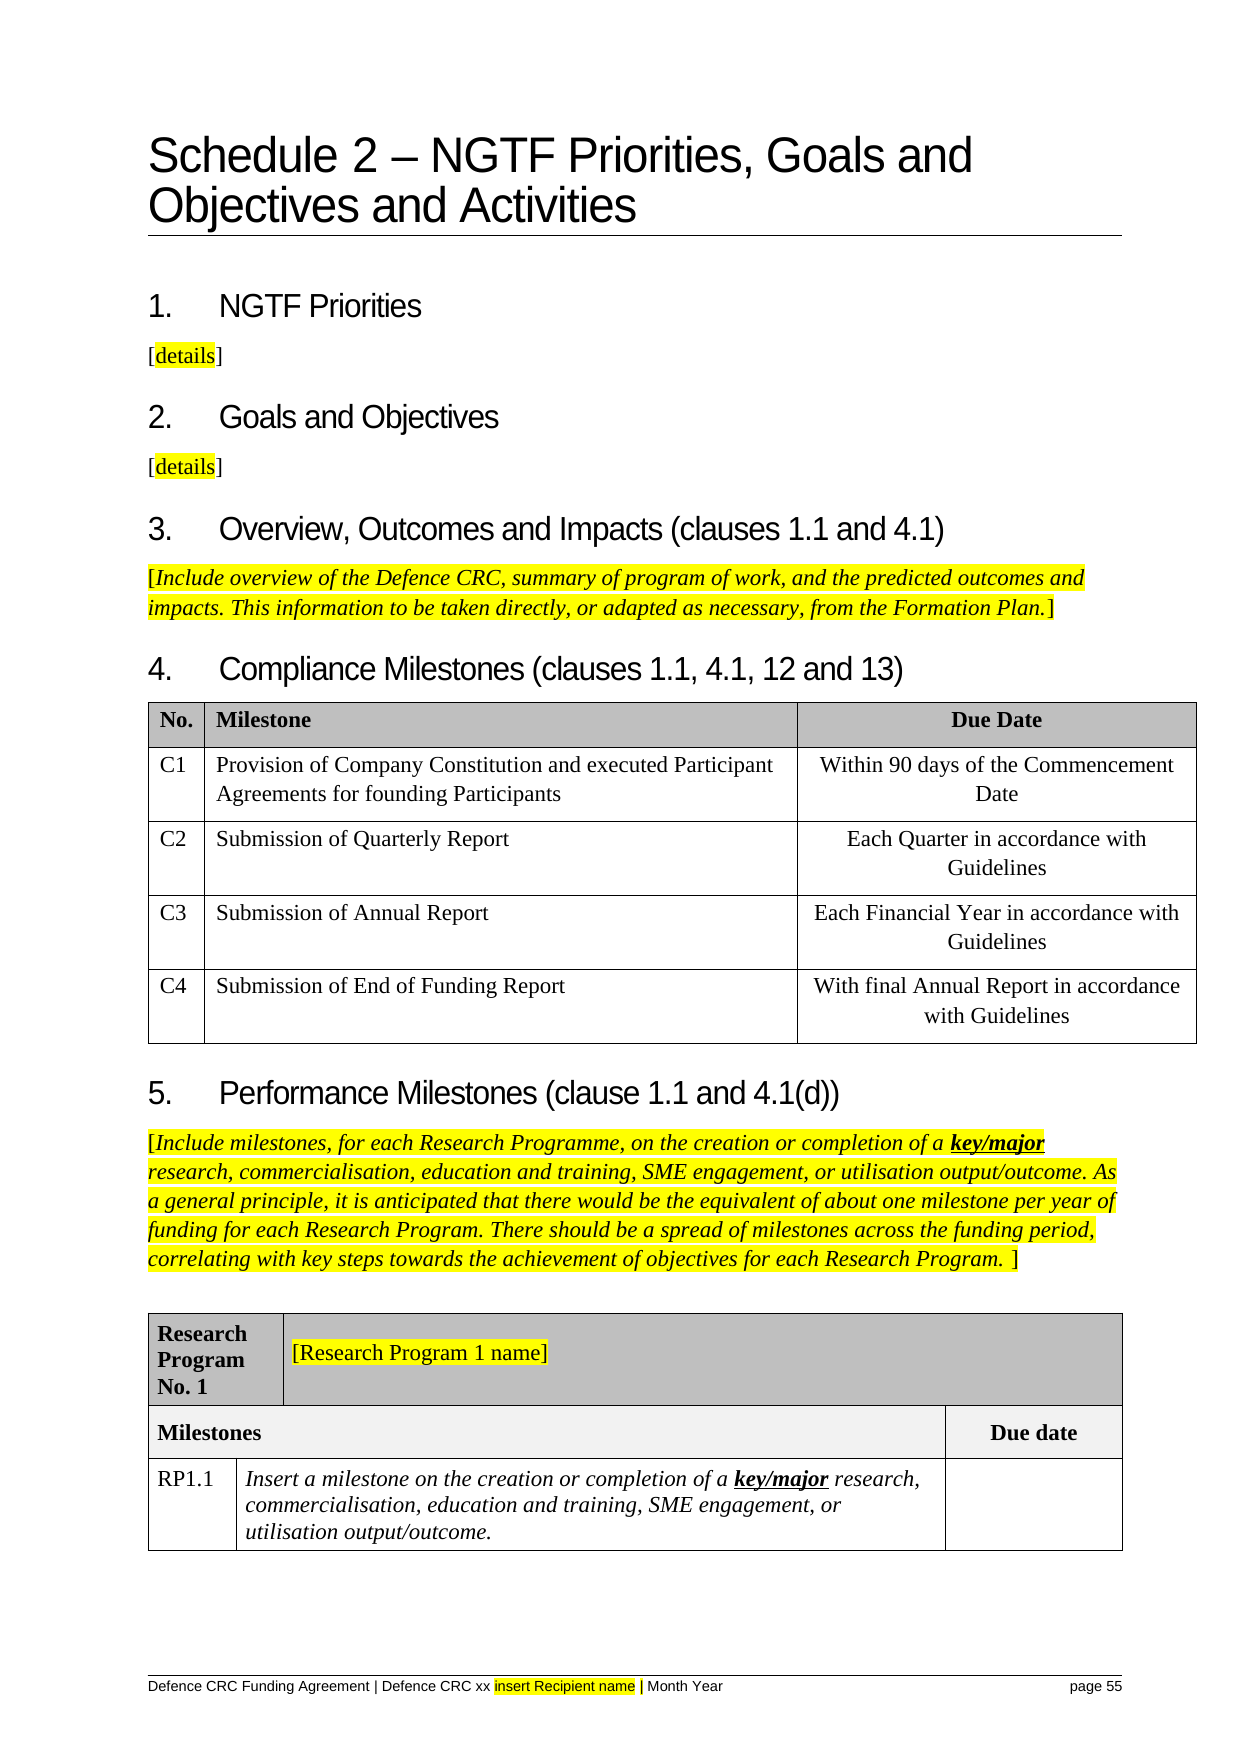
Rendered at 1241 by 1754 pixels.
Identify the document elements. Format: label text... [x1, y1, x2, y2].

text [Include milestones, for each Research Programme, on the creation or completion of a key/major research, commercialisation, education and training, SME engagement, or utilisation output/outcome. As a general principle, it is anticipated that there would be the equivalent of about one milestone per year of funding for each Research Program. There should be a spread of milestones across the funding period, correlating with key steps towards the achievement of objectives for each Research Program. ] [148, 1126, 1122, 1272]
list Overview, Outcomes and Impacts (clauses 1.1 and 4.1) [148, 508, 1122, 547]
list NGTF Priorities [148, 286, 1122, 324]
table_cell Due date [946, 1406, 1122, 1458]
table_cell With final Annual Report in accordance with Guidelines [798, 970, 1196, 1043]
table_header Research Program No. 1 [149, 1314, 283, 1405]
table_cell Within 90 days of the Commencement Date [798, 748, 1196, 821]
table_cell RP1.1 [149, 1459, 236, 1550]
table_header No. [149, 703, 204, 747]
table_cell Submission of Annual Report [205, 896, 797, 969]
text [details] [148, 339, 1122, 368]
list Compliance Milestones (clauses 1.1, 4.1, 12 and 13) [148, 649, 1122, 687]
list Performance Milestones (clause 1.1 and 4.1(d)) [148, 1073, 1122, 1111]
table_header [Research Program 1 name] [284, 1314, 1122, 1405]
table_header Due Date [798, 703, 1196, 747]
table_cell C2 [149, 822, 204, 895]
text [details] [148, 450, 1122, 479]
table_cell Each Quarter in accordance with Guidelines [798, 822, 1196, 895]
text [Include overview of the Defence CRC, summary of program of work, and the predicted outcomes and impacts. This information to be taken directly, or adapted as necessary, from the Formation Plan.] [148, 562, 1122, 620]
table_cell Submission of End of Funding Report [205, 970, 797, 1043]
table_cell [237, 1459, 945, 1550]
table_cell Provision of Company Constitution and executed Participant Agreements for founding Participants [205, 748, 797, 821]
table_header Milestone [205, 703, 797, 747]
list – NGTF Priorities, Goals and Objectives and Activities [148, 133, 1122, 235]
table_cell C4 [149, 970, 204, 1043]
table_cell Each Financial Year in accordance with Guidelines [798, 896, 1196, 969]
table_cell C1 [149, 748, 204, 821]
list Goals and Objectives [148, 397, 1122, 436]
table_cell Submission of Quarterly Report [205, 822, 797, 895]
table_cell C3 [149, 896, 204, 969]
table_cell [946, 1459, 1122, 1550]
table_cell Milestones [149, 1406, 945, 1458]
